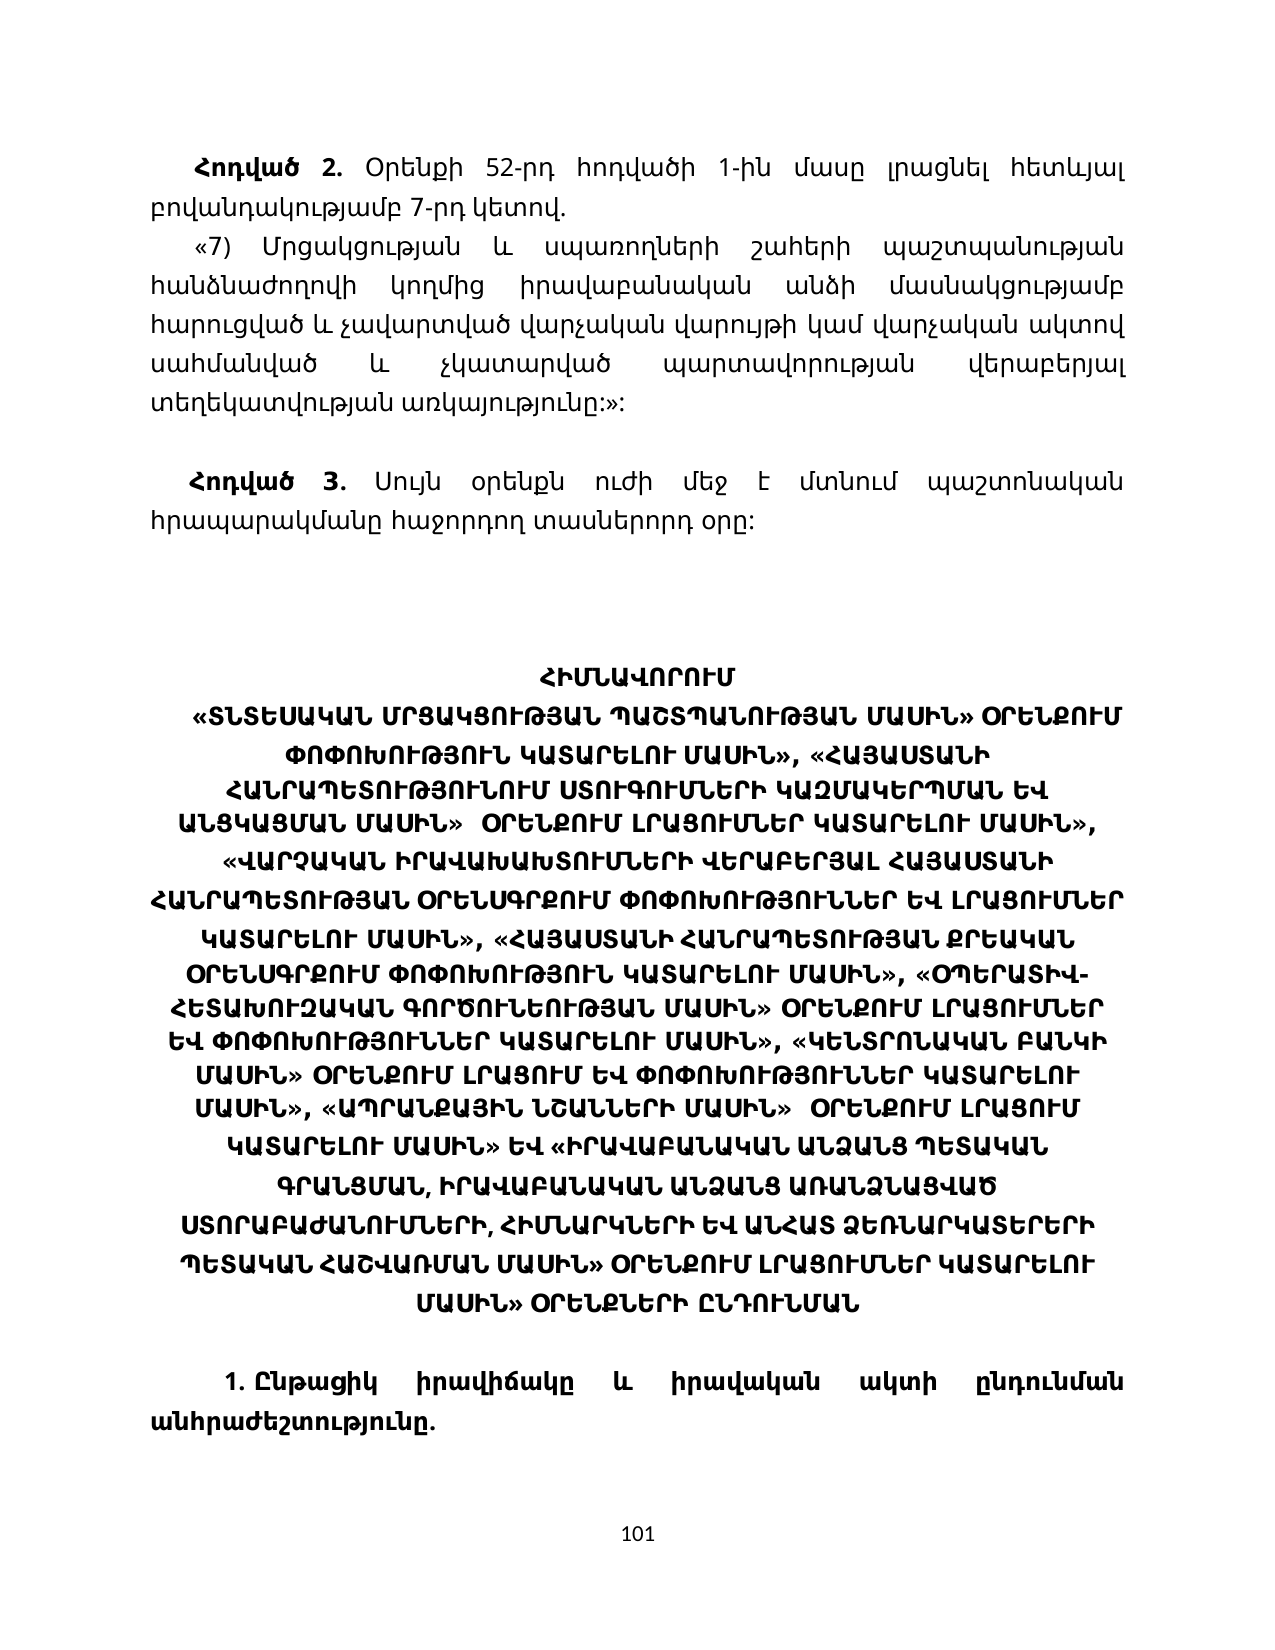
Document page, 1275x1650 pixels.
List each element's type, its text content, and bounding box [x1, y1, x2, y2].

text «ՏՆՏԵՍԱԿԱՆ ՄՐՑԱԿՑՈՒԹՅԱՆ ՊԱՇՏՊԱՆՈՒԹՅԱՆ ՄԱՍԻՆ» ՕՐԵՆՔՈՒՄ ՓՈՓՈԽՈՒԹՅՈՒՆ ԿԱՏԱՐԵԼՈՒ ՄԱՍԻՆ», «ՀԱՅԱՍՏԱՆԻ ՀԱՆՐԱՊԵՏՈՒԹՅՈՒՆՈՒՄ ՍՏՈՒԳՈՒՄՆԵՐԻ ԿԱԶՄԱԿԵՐՊՄԱՆ ԵՎ ԱՆՑԿԱՑՄԱՆ ՄԱՍԻՆ» ՕՐԵՆՔՈՒՄ ԼՐԱՑՈՒՄՆԵՐ ԿԱՏԱՐԵԼՈՒ ՄԱՍԻՆ», «ՎԱՐՉԱԿԱՆ ԻՐԱՎԱԽԱԽՏՈՒՄՆԵՐԻ ՎԵՐԱԲԵՐՅԱԼ ՀԱՅԱՍՏԱՆԻ ՀԱՆՐԱՊԵՏՈՒԹՅԱՆ ՕՐԵՆՍԳՐՔՈՒՄ ՓՈՓՈԽՈՒԹՅՈՒՆՆԵՐ ԵՎ ԼՐԱՑՈՒՄՆԵՐ ԿԱՏԱՐԵԼՈՒ ՄԱՍԻՆ», «ՀԱՅԱՍՏԱՆԻ ՀԱՆՐԱՊԵՏՈՒԹՅԱՆ ՔՐԵԱԿԱՆ ՕՐԵՆՍԳՐՔՈՒՄ ՓՈՓՈԽՈՒԹՅՈՒՆ ԿԱՏԱՐԵԼՈՒ ՄԱՍԻՆ», «ՕՊԵՐԱՏԻՎ-ՀԵՏԱԽՈՒԶԱԿԱՆ ԳՈՐԾՈՒՆԵՈՒԹՅԱՆ ՄԱՍԻՆ» ՕՐԵՆՔՈՒՄ ԼՐԱՑՈՒՄՆԵՐ ԵՎ ՓՈՓՈԽՈՒԹՅՈՒՆՆԵՐ ԿԱՏԱՐԵԼՈՒ ՄԱՍԻՆ», «ԿԵՆՏՐՈՆԱԿԱՆ ԲԱՆԿԻ ՄԱՍԻՆ» ՕՐԵՆՔՈՒՄ ԼՐԱՑՈՒՄ ԵՎ ՓՈՓՈԽՈՒԹՅՈՒՆՆԵՐ ԿԱՏԱՐԵԼՈՒ ՄԱՍԻՆ», «ԱՊՐԱՆՔԱՅԻՆ ՆՇԱՆՆԵՐԻ ՄԱՍԻՆ» ՕՐԵՆՔՈՒՄ ԼՐԱՑՈՒՄ ԿԱՏԱՐԵԼՈՒ ՄԱՍԻՆ» ԵՎ «ԻՐԱՎԱԲԱՆԱԿԱՆ ԱՆՁԱՆՑ ՊԵՏԱԿԱՆ ԳՐԱՆՑՄԱՆ, ԻՐԱՎԱԲԱՆԱԿԱՆ ԱՆՁԱՆՑ ԱՌԱՆՁՆԱՑՎԱԾ ՍՏՈՐԱԲԱԺԱՆՈՒՄՆԵՐԻ, ՀԻՄՆԱՐԿՆԵՐԻ ԵՎ ԱՆՀԱՏ ՁԵՌՆԱՐԿԱՏԵՐԵՐԻ ՊԵՏԱԿԱՆ ՀԱՇՎԱՌՄԱՆ ՄԱՍԻՆ» ՕՐԵՆՔՈՒՄ ԼՐԱՑՈՒՄՆԵՐ ԿԱՏԱՐԵԼՈՒ ՄԱՍԻՆ» ՕՐԵՆՔՆԵՐԻ ԸՆԴՈՒՆՄԱՆ [150, 698, 1125, 1320]
text ՀԻՄՆԱՎՈՐՈՒՄ [150, 659, 1125, 693]
text Հոդված 3. Սույն օրենքն ուժի մեջ է մտնում պաշտոնական հրապարակմանը հաջորդող տասներորդ օրը: [150, 463, 1124, 537]
text 1. Ընթացիկ իրավիճակը և իրավական ակտի ընդունման անհրաժեշտությունը. [150, 1364, 1125, 1437]
text «7) Մրցակցության և սպառողների շահերի պաշտպանության հանձնաժողովի կողմից իրավաբանական անձի մասնակցությամբ հարուցված և չավարտված վարչական վարույթի կամ վարչական ակտով սահմանված և չկատարված պարտավորության վերաբերյալ տեղեկատվության առկայությունը:»: [150, 228, 1125, 419]
text Հոդված 2. Օրենքի 52-րդ հոդվածի 1-ին մասը լրացնել հետևյալ բովանդակությամբ 7-րդ կետով. [150, 150, 1125, 223]
